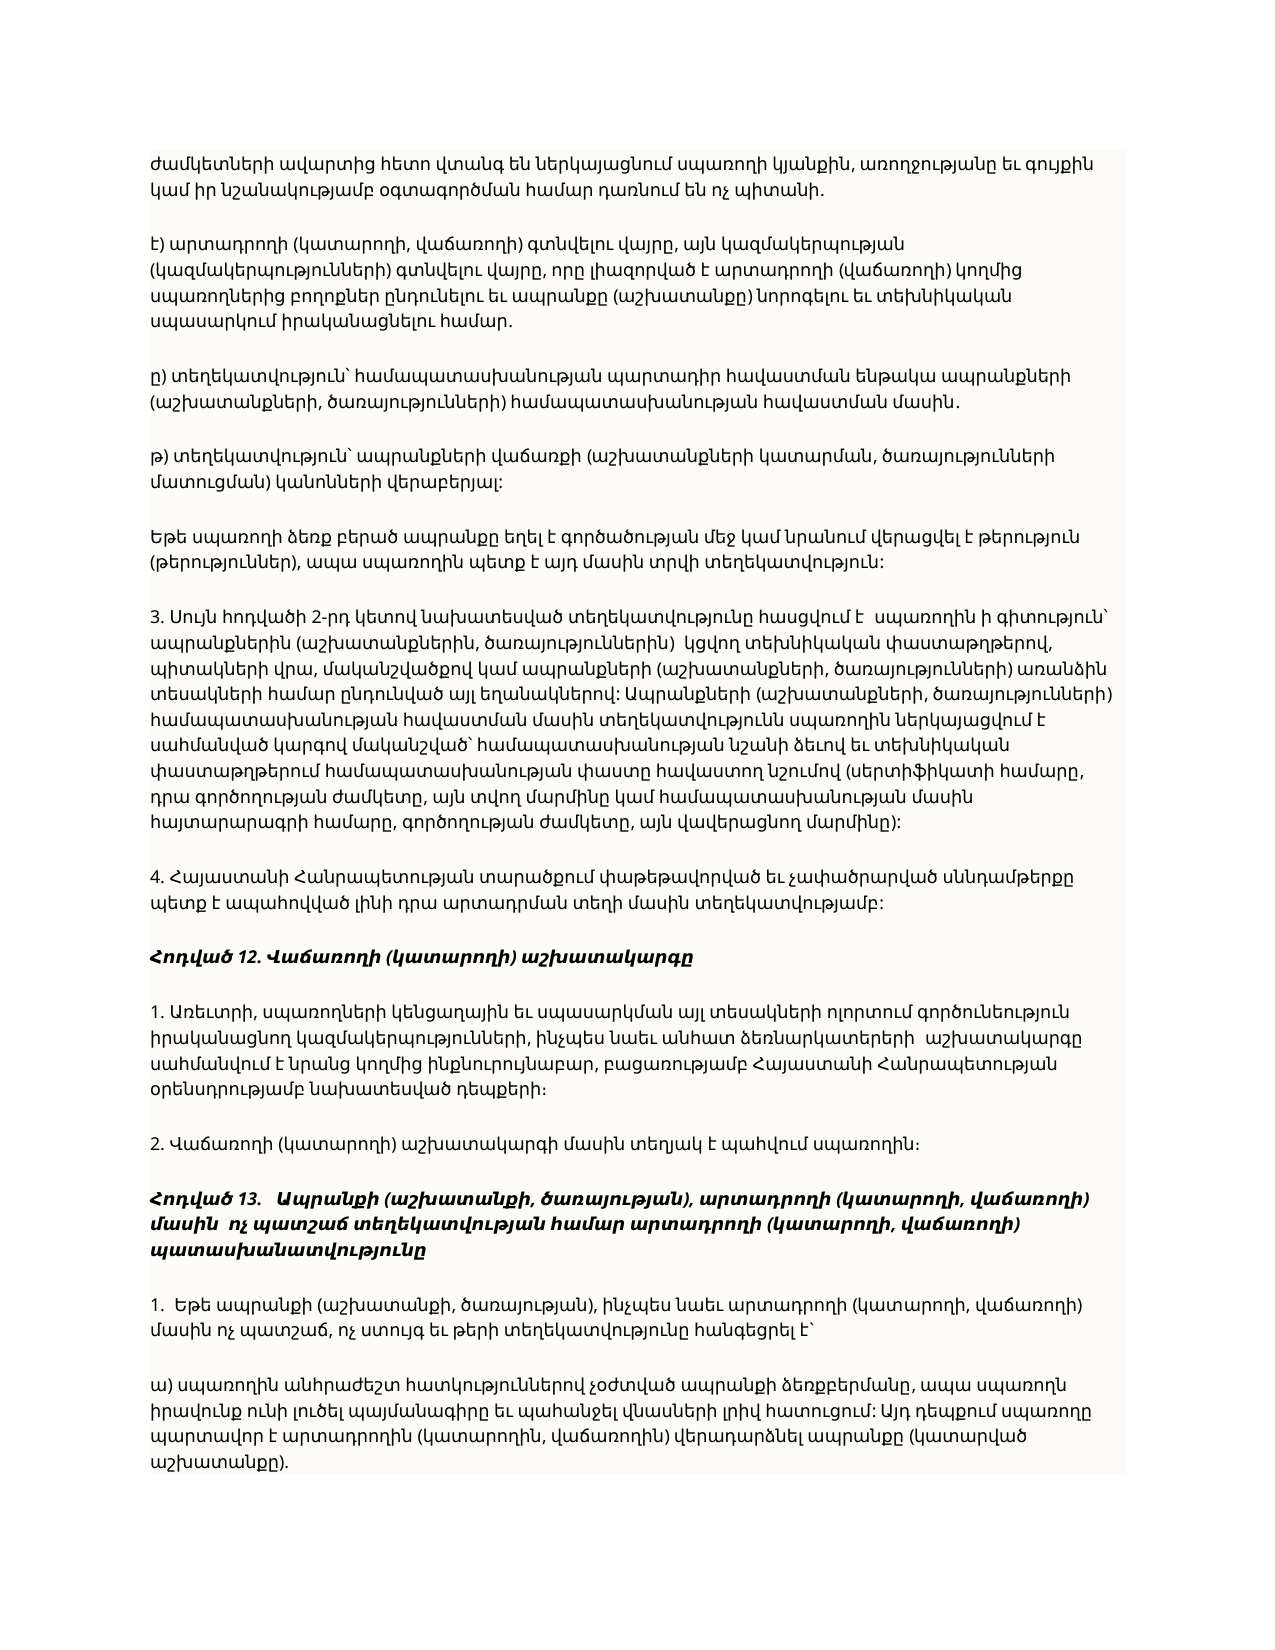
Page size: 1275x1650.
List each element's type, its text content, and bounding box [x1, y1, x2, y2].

text Հոդված 12. Վաճառողի (կատարողի) աշխատակարգը [150, 943, 1125, 969]
text 4. Հայաստանի Հանրապետության տարածքում փաթեթավորված եւ չափածրարված սննդամթերքը պետք է ապահովված լինի դրա արտադրման տեղի մասին տեղեկատվությամբ: [150, 863, 1125, 914]
text 1. Առեւտրի, սպառողների կենցաղային եւ սպասարկման այլ տեսակների ոլորտում գործունեություն իրականացնող կազմակերպությունների, ինչպես նաեւ անհատ ձեռնարկատերերի աշխատակարգը սահմանվում է նրանց կողմից ինքնուրույնաբար, բացառությամբ Հայաստանի Հանրապետության օրենսդրությամբ նախատեսված դեպքերի։ [150, 998, 1125, 1101]
text 3. Սույն հոդվածի 2-րդ կետով նախատեսված տեղեկատվությունը հասցվում է սպառողին ի գիտություն՝ ապրանքներին (աշխատանքներին, ծառայություններին) կցվող տեխնիկական փաստաթղթերով, պիտակների վրա, մականշվածքով կամ ապրանքների (աշխատանքների, ծառայությունների) առանձին տեսակների համար ընդունված այլ եղանակներով: Ապրանքների (աշխատանքների, ծառայությունների) համապատասխանության հավաստման մասին տեղեկատվությունն սպառողին ներկայացվում է սահմանված կարգով մականշված՝ համապատասխանության նշանի ձեւով եւ տեխնիկական փաստաթղթերում համապատասխանության փաստը հավաստող նշումով (սերտիֆիկատի համարը, դրա գործողության ժամկետը, այն տվող մարմինը կամ համապատասխանության մասին հայտարարագրի համարը, գործողության ժամկետը, այն վավերացնող մարմինը): [150, 603, 1125, 834]
text Եթե սպառողի ձեռք բերած ապրանքը եղել է գործածության մեջ կամ նրանում վերացվել է թերություն (թերություններ), ապա սպառողին պետք է այդ մասին տրվի տեղեկատվություն: [150, 523, 1125, 574]
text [150, 150, 1125, 201]
text ը) տեղեկատվություն՝ համապատասխանության պարտադիր հավաստման ենթակա ապրանքների (աշխատանքների, ծառայությունների) համապատասխանության հավաստման մասին. [150, 362, 1125, 413]
text Հոդված 13. Ապրանքի (աշխատանքի, ծառայության), արտադրողի (կատարողի, վաճառողի) մասին ոչ պատշաճ տեղեկատվության համար արտադրողի (կատարողի, վաճառողի) պատասխանատվությունը [150, 1185, 1125, 1262]
text 2. Վաճառողի (կատարողի) աշխատակարգի մասին տեղյակ է պահվում սպառողին։ [150, 1130, 1125, 1156]
text 1. Եթե ապրանքի (աշխատանքի, ծառայության), ինչպես նաեւ արտադրողի (կատարողի, վաճառողի) մասին ոչ պատշաճ, ոչ ստույգ եւ թերի տեղեկատվությունը հանգեցրել է` [150, 1291, 1125, 1342]
text ա) սպառողին անհրաժեշտ հատկություններով չօժտված ապրանքի ձեռքբերմանը, ապա սպառողն իրավունք ունի լուծել պայմանագիրը եւ պահանջել վնասների լրիվ հատուցում: Այդ դեպքում սպառողը պարտավոր է արտադրողին (կատարողին, վաճառողին) վերադարձնել ապրանքը (կատարված աշխատանքը). [150, 1371, 1125, 1474]
text է) արտադրողի (կատարողի, վաճառողի) գտնվելու վայրը, այն կազմակերպության (կազմակերպությունների) գտնվելու վայրը, որը լիազորված է արտադրողի (վաճառողի) կողմից սպառողներից բողոքներ ընդունելու եւ ապրանքը (աշխատանքը) նորոգելու եւ տեխնիկական սպասարկում իրականացնելու համար. [150, 230, 1125, 333]
text թ) տեղեկատվություն՝ ապրանքների վաճառքի (աշխատանքների կատարման, ծառայությունների մատուցման) կանոնների վերաբերյալ: [150, 442, 1125, 494]
